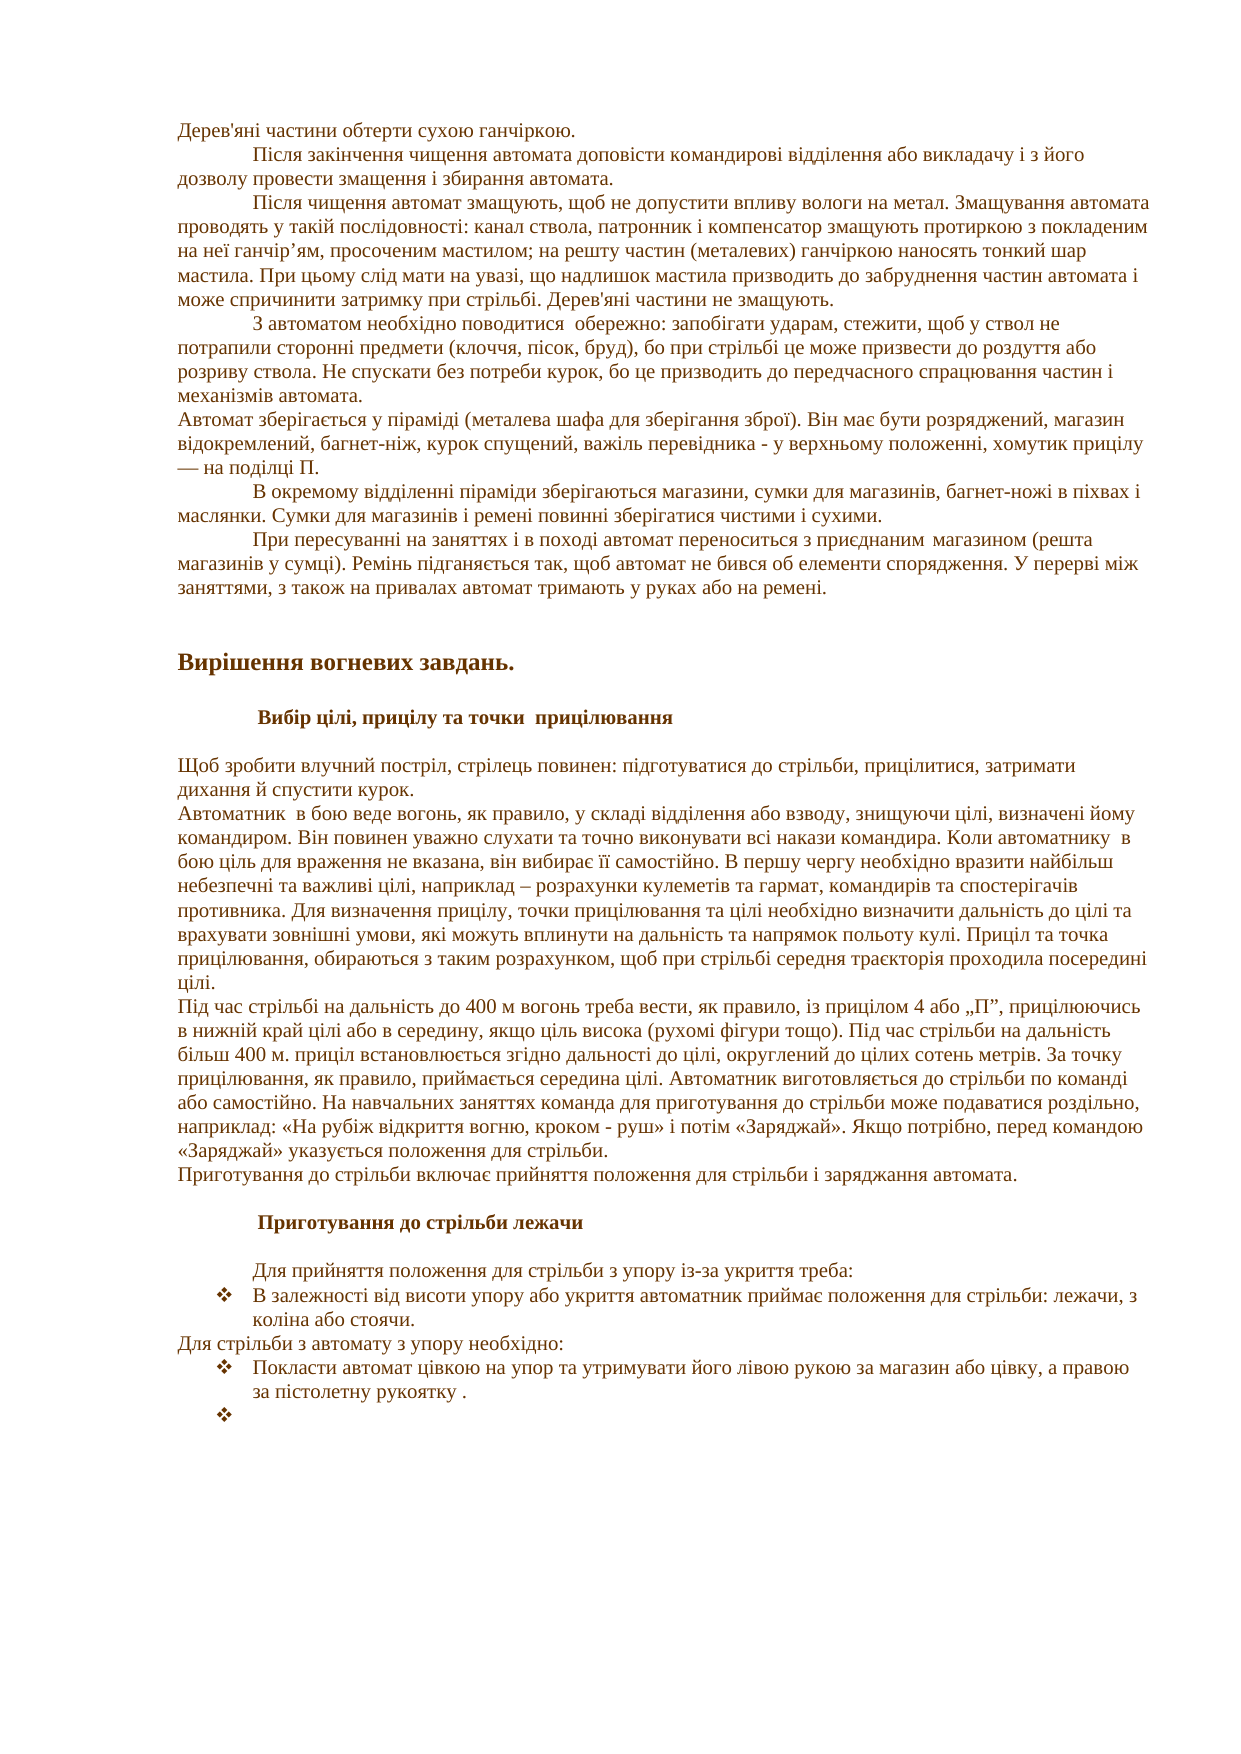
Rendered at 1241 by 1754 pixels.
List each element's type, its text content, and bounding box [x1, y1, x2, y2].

text Щоб зробити влучний постріл, стрілець повинен: підготуватися до стрільби, прицілитися, затримати дихання й спустити курок. [177, 753, 1152, 801]
text Приготування до стрільби включає прийняття положення для стрільби і заряджання автомата. [177, 1162, 1152, 1186]
text Автомат зберігається у піраміді (металева шафа для зберігання зброї). Він має бути розряджений, магазин відокремлений, багнет-ніж, курок спущений, важіль перевідника - у верхньому положенні, хомутик прицілу — на поділці П. [177, 407, 1152, 479]
text З автоматом необхідно поводитися обережно: запобігати ударам, стежити, щоб у ствол не потрапили сторонні предмети (клоччя, пісок, бруд), бо при стрільбі це може призвести до роздуття або розриву ствола. Не спускати без потреби курок, бо це призводить до передчасного спрацювання частин і механізмів автомата. [177, 311, 1152, 407]
text Автоматник в бою веде вогонь, як правило, у складі відділення або взводу, знищуючи цілі, визначені йому командиром. Він повинен уважно слухати та точно виконувати всі накази командира. Коли автоматнику в бою ціль для враження не вказана, він вибирає її самостійно. В першу чергу необхідно вразити найбільш небезпечні та важливі цілі, наприклад – розрахунки кулеметів та гармат, командирів та спостерігачів противника. Для визначення прицілу, точки прицілювання та цілі необхідно визначити дальність до цілі та врахувати зовнішні умови, які можуть вплинути на дальність та напрямок польоту кулі. Приціл та точка прицілювання, обираються з таким розрахунком, щоб при стрільбі середня траєкторія проходила посередині цілі. [177, 801, 1152, 994]
text В окремому відділенні піраміди зберігаються магазини, сумки для магазинів, багнет-ножі в піхвах і маслянки. Сумки для магазинів і ремені повинні зберігатися чистими і сухими. [177, 479, 1152, 527]
text Під час стрільбі на дальність до вогонь треба вести, як правило, із прицілом 4 або „П”, прицілюючись в нижній край цілі або в середину, якщо ціль висока (рухомі фігури тощо). Під час стрільби на дальність більш . приціл встановлюється згідно дальності до цілі, округлений до цілих сотень метрів. За точку прицілювання, як правило, приймається середина цілі. Автоматник виготовляється до стрільби по команді або самостійно. На навчальних заняттях команда для приготування до стрільби може подаватися роздільно, наприклад: «На рубіж відкриття вогню, кроком - руш» і потім «Заряджай». Якщо потрібно, перед командою «Заряджай» указується положення для стрільби. [177, 994, 1152, 1162]
text Після чищення автомат змащують, щоб не допустити впливу вологи на метал. Змащування автомата проводять у такій послідовності: канал ствола, патронник і компенсатор змащують протиркою з покладеним на неї ганчір’ям, просоченим мастилом; на решту частин (металевих) ганчіркою наносять тонкий шар мастила. При цьому слід мати на увазі, що надлишок мастила призводить до забруднення частин автомата і може спричинити затримку при стрільбі. Дерев'яні частини не змащують. [177, 190, 1152, 311]
list В залежності від висоти упору або укриття автоматник приймає положення для стрільби: лежачи, з коліна або стоячи. [215, 1282, 1152, 1331]
text Вибір цілі, прицілу та точки прицілювання [177, 705, 1152, 729]
text Після закінчення чищення автомата доповісти командирові відділення або викладачу і з його дозволу провести змащення і збирання автомата. [177, 142, 1152, 190]
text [177, 118, 1152, 142]
text Для стрільби з автомату з упору необхідно: [177, 1331, 1152, 1355]
text Приготування до стрільби лежачи [177, 1210, 1152, 1234]
text При пересуванні на заняттях і в поході автомат переноситься з приєднаним магазином (решта магазинів у сумці). Ремінь підганяється так, щоб автомат не бився об елементи спорядження. У перерві між заняттями, з також на привалах автомат тримають у руках або на ремені. [177, 527, 1152, 599]
text Вирішення вогневих завдань. [177, 647, 1152, 676]
text Для прийняття положення для стрільби з упору із-за укриття треба: [177, 1258, 1152, 1282]
list Покласти автомат цівкою на упор та утримувати його лівою рукою за магазин або цівку, а правою за пістолетну рукоятку . [215, 1355, 1152, 1403]
